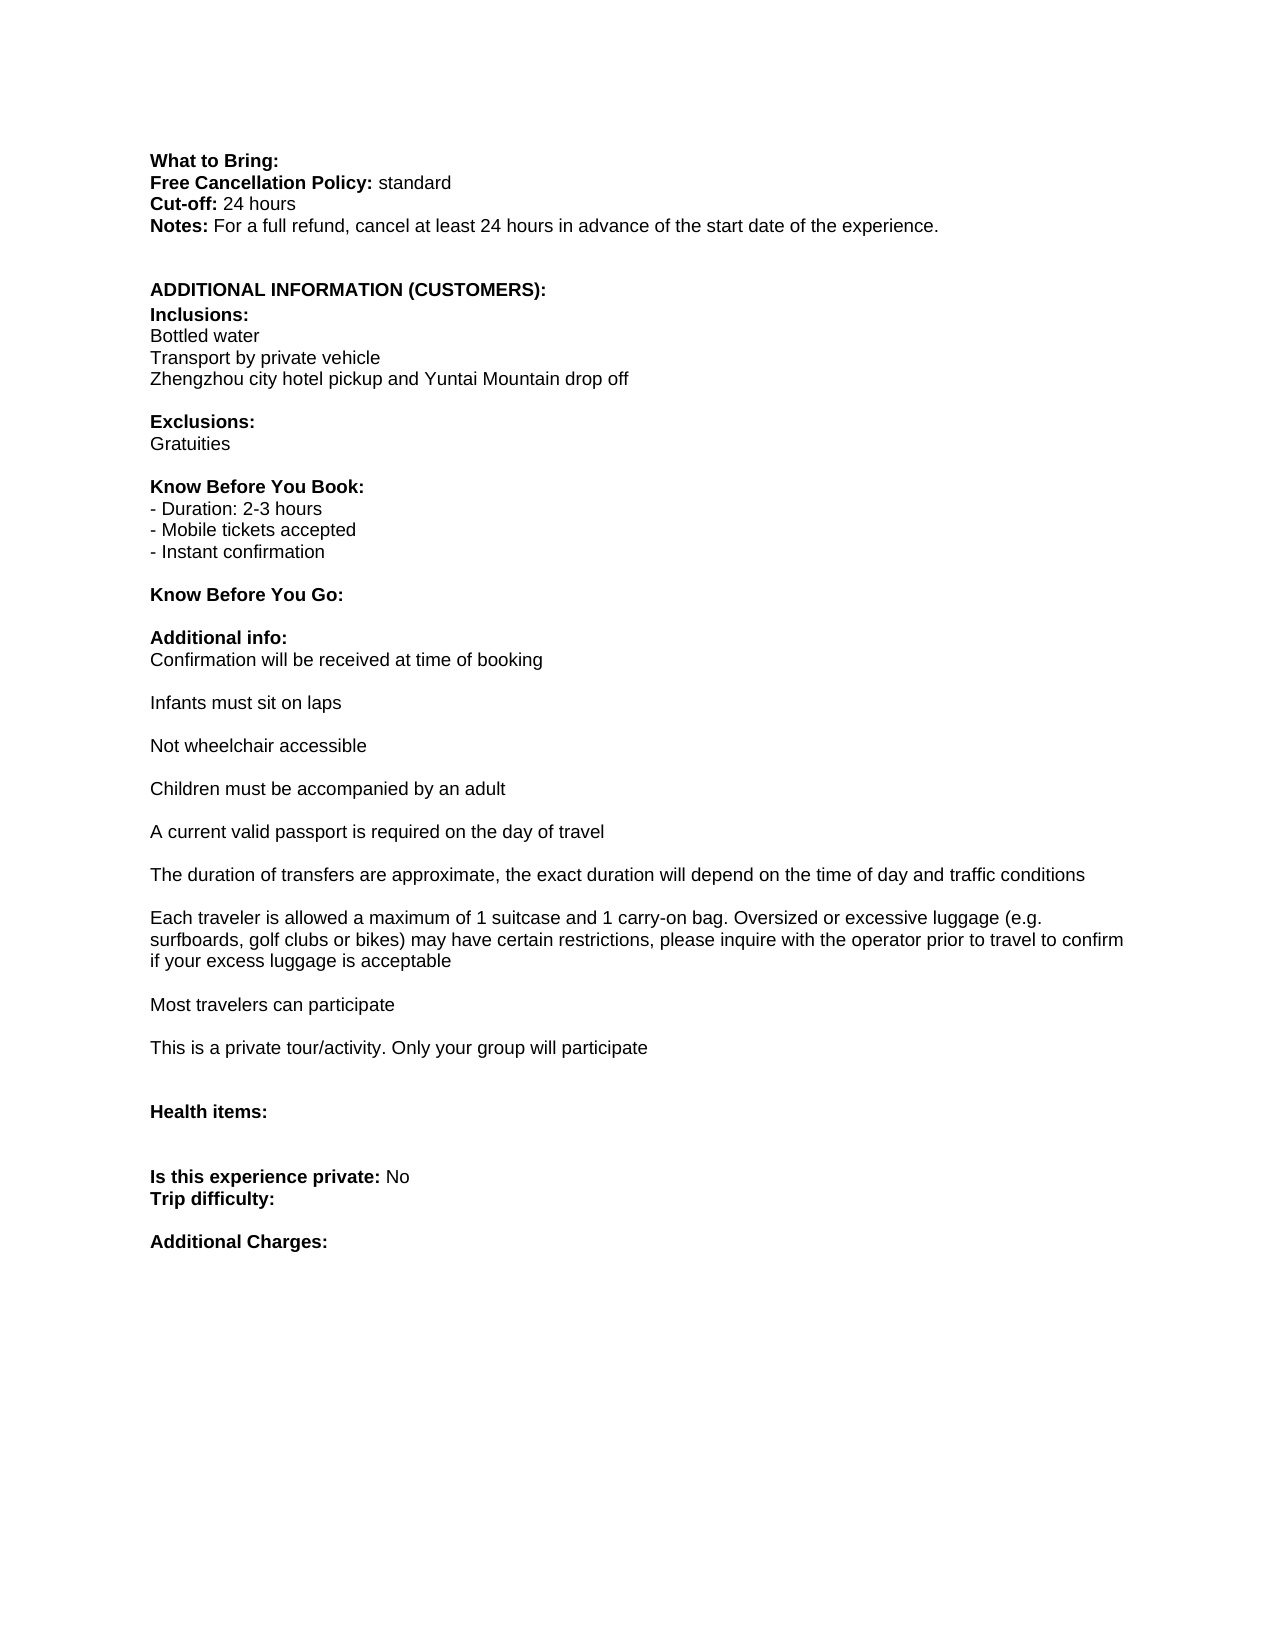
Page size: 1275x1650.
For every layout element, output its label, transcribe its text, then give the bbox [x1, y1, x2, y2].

text - Duration: 2-3 hours [150, 497, 1125, 519]
text Gratuities [150, 433, 1125, 454]
text Most travelers can participate [150, 993, 1125, 1015]
text Exclusions: [150, 411, 1125, 433]
text What to Bring: [150, 150, 1125, 172]
text Infants must sit on laps [150, 692, 1125, 713]
text Is this experience private: No [150, 1166, 1125, 1187]
text Inclusions: [150, 303, 1125, 325]
text Not wheelchair accessible [150, 735, 1125, 756]
text Additional Charges: [150, 1231, 1125, 1252]
text A current valid passport is required on the day of travel [150, 821, 1125, 842]
text Trip difficulty: [150, 1187, 1125, 1209]
text Each traveler is allowed a maximum of 1 suitcase and 1 carry-on bag. Oversized or excessive luggage (e.g. surfboards, golf clubs or bikes) may have certain restrictions, please inquire with the operator prior to travel to confirm if your excess luggage is acceptable [150, 907, 1125, 972]
text Children must be accompanied by an adult [150, 778, 1125, 799]
text Notes: For a full refund, cancel at least 24 hours in advance of the start date of the experience. [150, 215, 1125, 236]
text Transport by private vehicle [150, 347, 1125, 368]
text Zhengzhou city hotel pickup and Yuntai Mountain drop off [150, 368, 1125, 390]
text Confirmation will be received at time of booking [150, 648, 1125, 670]
text The duration of transfers are approximate, the exact duration will depend on the time of day and traffic conditions [150, 864, 1125, 886]
text Additional info: [150, 627, 1125, 648]
text - Instant confirmation [150, 541, 1125, 562]
text This is a private tour/activity. Only your group will participate [150, 1037, 1125, 1058]
subtitle Additional Information (Customers): [150, 279, 1125, 300]
text Know Before You Go: [150, 584, 1125, 605]
text - Mobile tickets accepted [150, 519, 1125, 541]
text Cut-off: 24 hours [150, 193, 1125, 215]
text Bottled water [150, 325, 1125, 347]
text Health items: [150, 1101, 1125, 1123]
text Free Cancellation Policy: standard [150, 172, 1125, 193]
text Know Before You Book: [150, 476, 1125, 497]
